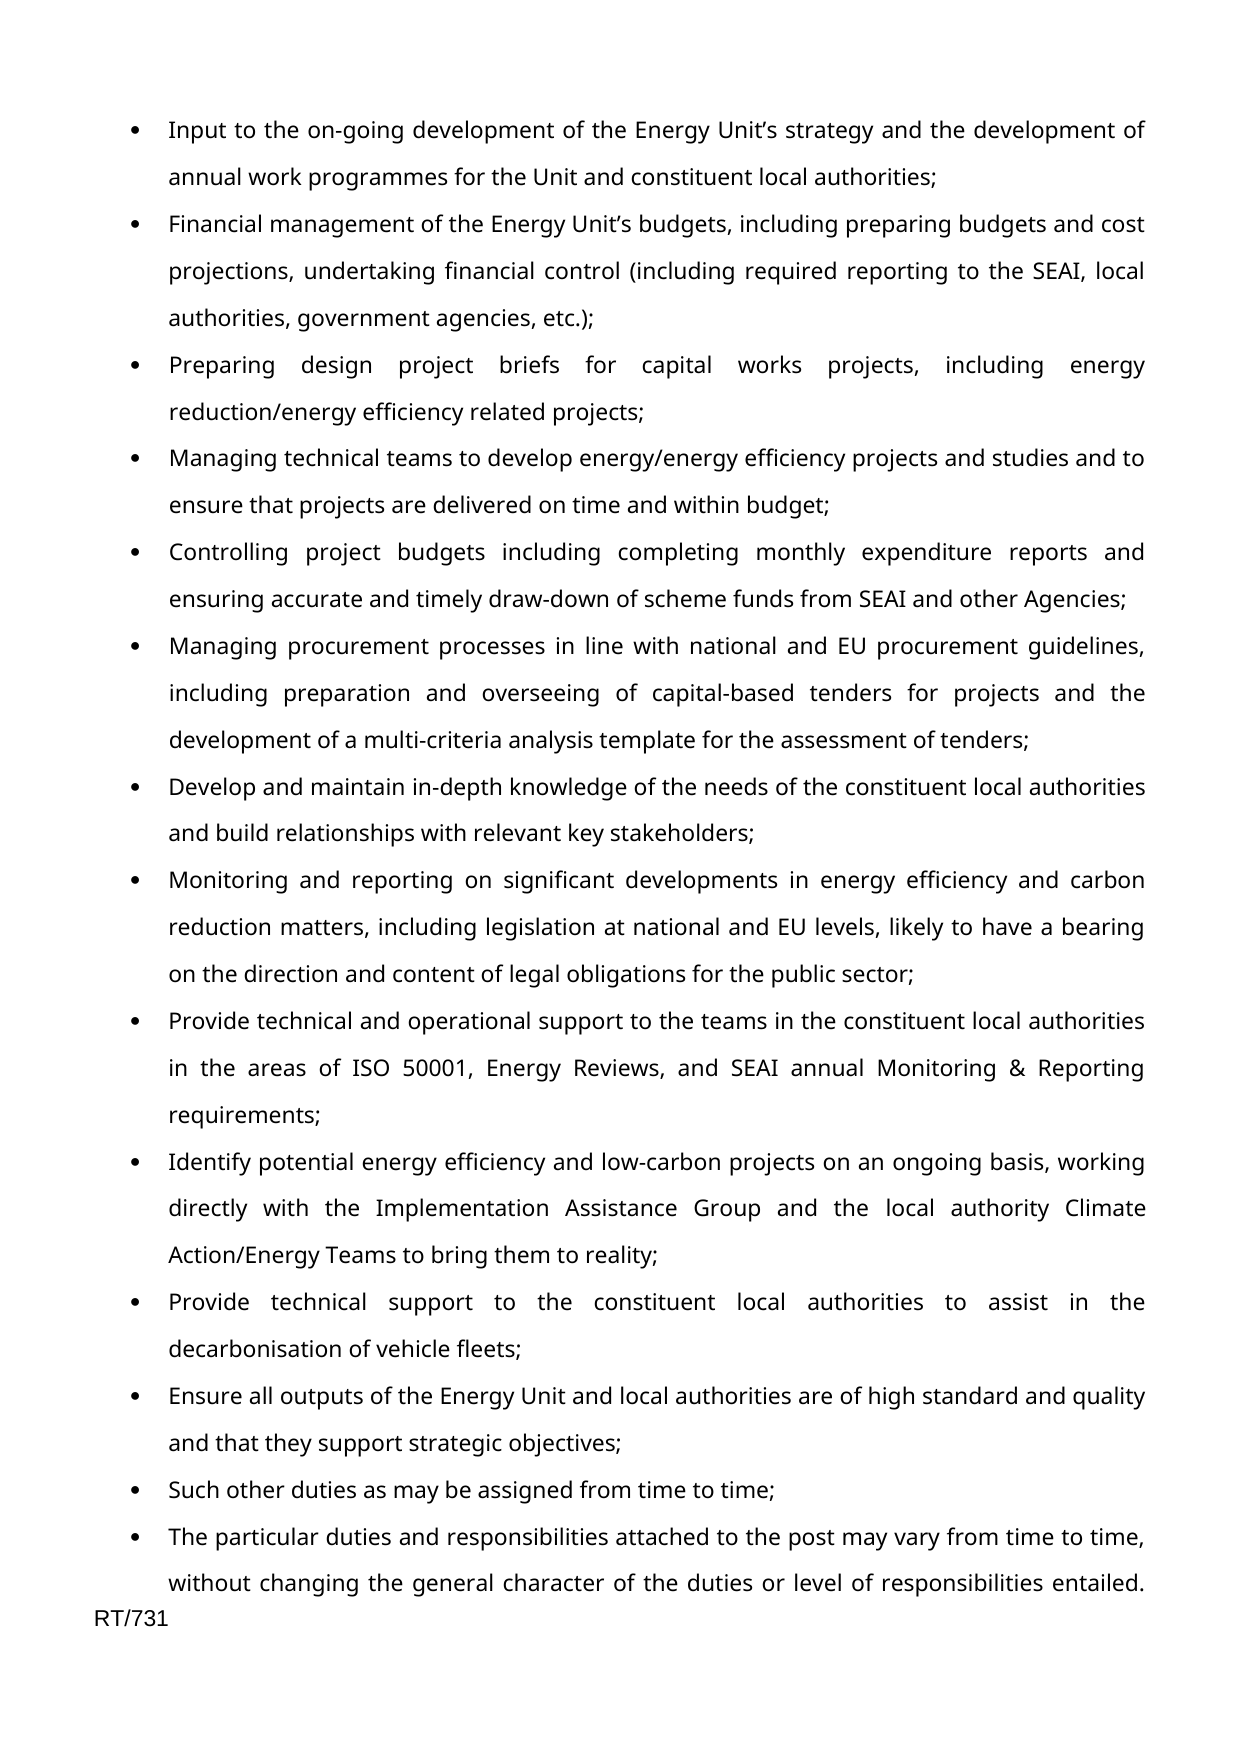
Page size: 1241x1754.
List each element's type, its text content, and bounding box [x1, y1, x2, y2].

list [131, 1521, 1146, 1599]
list Ensure all outputs of the Energy Unit and local authorities are of high standard and quality and that they support strategic objectives; [131, 1380, 1146, 1458]
list Preparing design project briefs for capital works projects, including energy reduction/energy efficiency related projects; [131, 349, 1146, 427]
list Controlling project budgets including completing monthly expenditure reports and ensuring accurate and timely draw-down of scheme funds from SEAI and other Agencies; [131, 536, 1146, 614]
list Develop and maintain in-depth knowledge of the needs of the constituent local authorities and build relationships with relevant key stakeholders; [131, 771, 1146, 849]
list Monitoring and reporting on significant developments in energy efficiency and carbon reduction matters, including legislation at national and EU levels, likely to have a bearing on the direction and content of legal obligations for the public sector; [131, 864, 1146, 989]
list Such other duties as may be assigned from time to time; [131, 1474, 1146, 1505]
list Provide technical and operational support to the teams in the constituent local authorities in the areas of ISO 50001, Energy Reviews, and SEAI annual Monitoring & Reporting requirements; [131, 1005, 1146, 1130]
list Provide technical support to the constituent local authorities to assist in the decarbonisation of vehicle fleets; [131, 1286, 1146, 1364]
list Managing technical teams to develop energy/energy efficiency projects and studies and to ensure that projects are delivered on time and within budget; [131, 442, 1146, 521]
list Financial management of the Energy Unit’s budgets, including preparing budgets and cost projections, undertaking financial control (including required reporting to the SEAI, local authorities, government agencies, etc.); [131, 208, 1146, 333]
list Managing procurement processes in line with national and EU procurement guidelines, including preparation and overseeing of capital-based tenders for projects and the development of a multi-criteria analysis template for the assessment of tenders; [131, 630, 1146, 755]
list Identify potential energy efficiency and low-carbon projects on an ongoing basis, working directly with the Implementation Assistance Group and the local authority Climate Action/Energy Teams to bring them to reality; [131, 1146, 1146, 1271]
list Input to the on-going development of the Energy Unit’s strategy and the development of annual work programmes for the Unit and constituent local authorities; [131, 114, 1146, 192]
